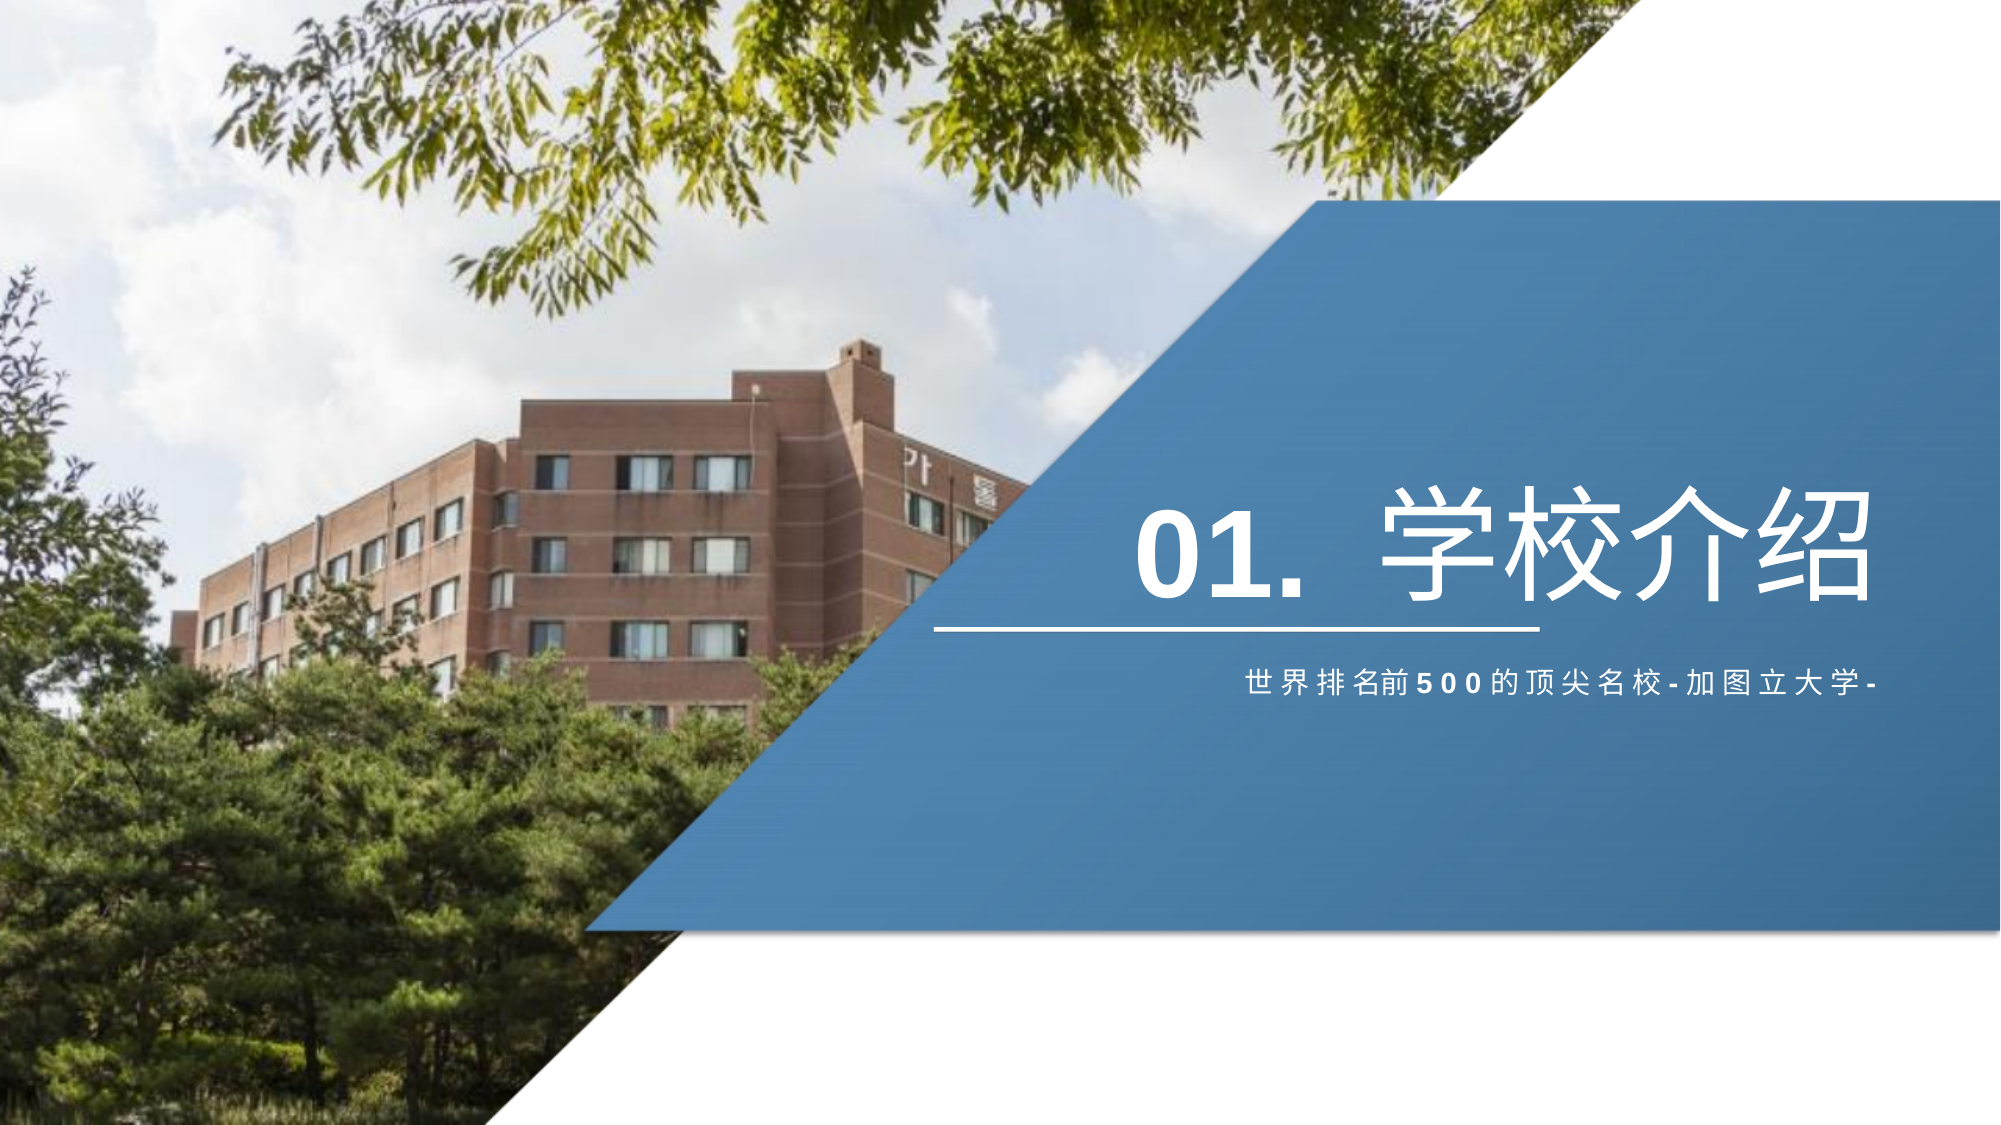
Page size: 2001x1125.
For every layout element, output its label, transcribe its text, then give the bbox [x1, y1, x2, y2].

text 世 界 排 名前 5 0 0 的 顶 尖 名 校 - 加 图 立 大 学 - [0, 668, 2000, 700]
text 01. 学校介绍 [0, 484, 2000, 621]
picture [0, 0, 2001, 1125]
